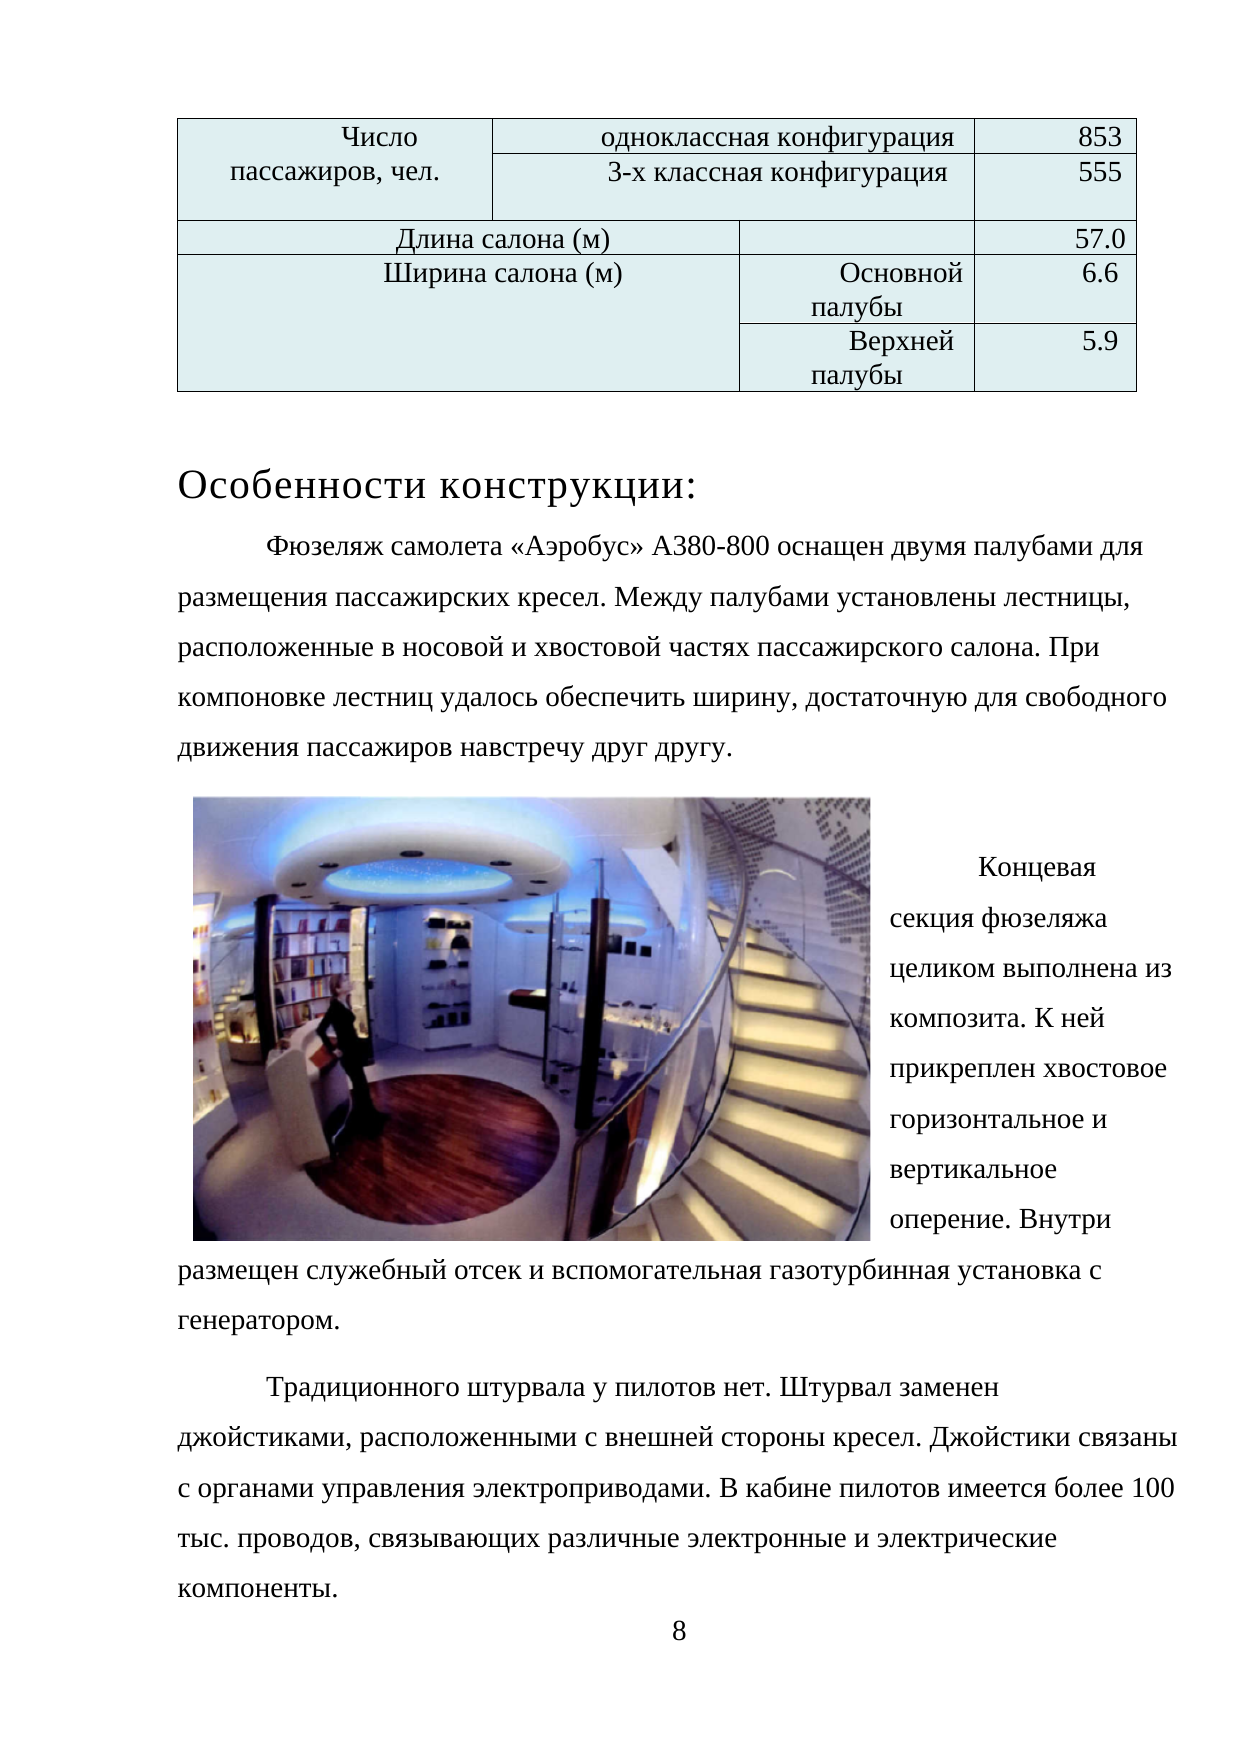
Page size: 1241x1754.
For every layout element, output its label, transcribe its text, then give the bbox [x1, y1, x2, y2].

table_cell 6.6 [975, 255, 1136, 322]
picture [192, 796, 870, 1240]
table_cell 555 [975, 154, 1136, 220]
table_header Число пассажиров, чел. [178, 119, 492, 220]
table_cell [740, 221, 974, 254]
table_header 853 [975, 119, 1136, 153]
text Фюзеляж самолета «Аэробус» А380-800 оснащен двумя палубами для размещения пассажирских кресел. Между палубами установлены лестницы, расположенные в носовой и хвостовой частях пассажирского салона. При компоновке лестниц удалось обеспечить ширину, достаточную для свободного движения пассажиров навстречу друг другу. [177, 528, 1181, 763]
table_cell Длина салона (м) [178, 221, 739, 254]
table_cell Основной палубы [740, 255, 974, 322]
subtitle Особенности конструкции: [177, 460, 1181, 508]
table_cell Ширина салона (м) [178, 255, 739, 391]
table_cell 57.0 [975, 221, 1136, 254]
table_cell 3-х классная конфигурация [493, 154, 974, 220]
table_header одноклассная конфигурация [493, 119, 974, 153]
text Традиционного штурвала у пилотов нет. Штурвал заменен джойстиками, расположенными с внешней стороны кресел. Джойстики связаны с органами управления электроприводами. В кабине пилотов имеется более 100 тыс. проводов, связывающих различные электронные и электрические компоненты. [177, 1369, 1181, 1604]
table_cell 5.9 [975, 324, 1136, 391]
table_cell Верхней палубы [740, 324, 974, 391]
